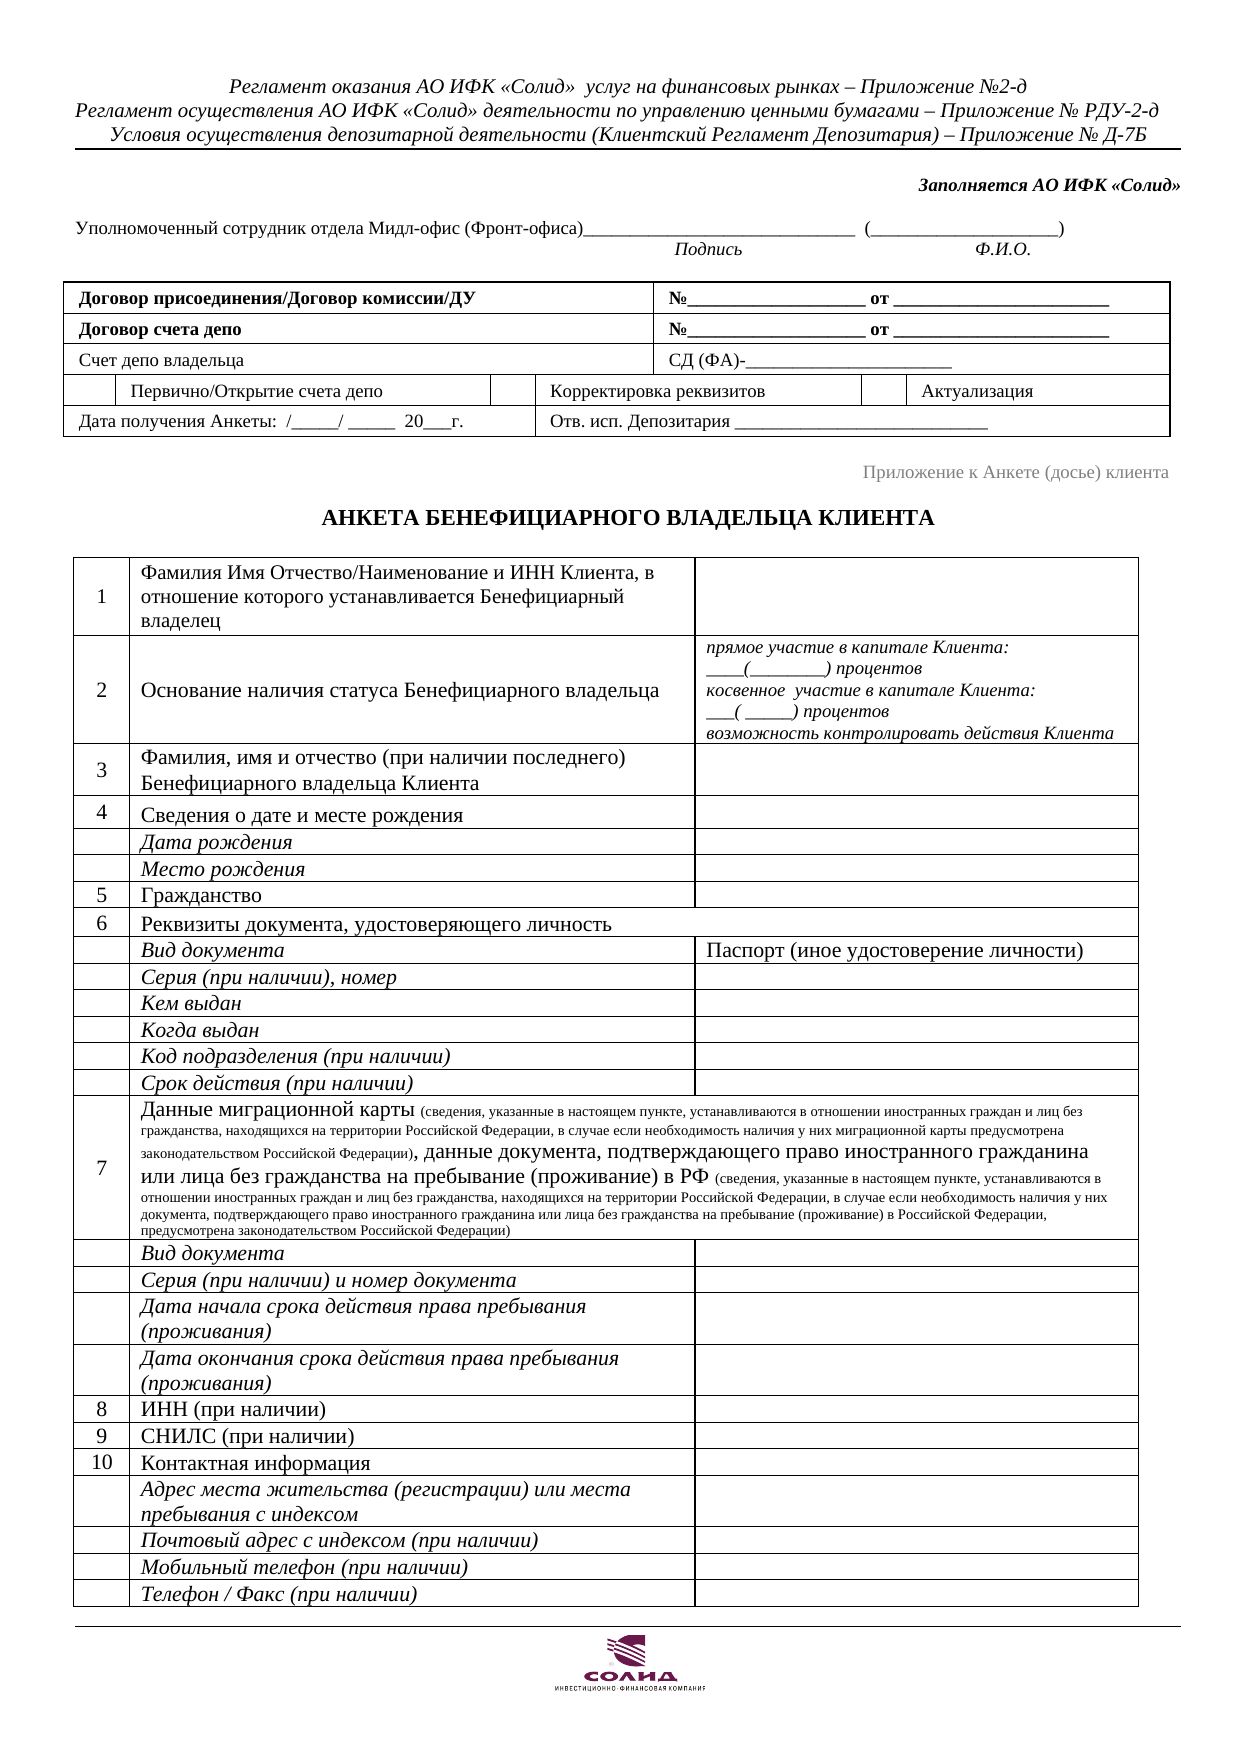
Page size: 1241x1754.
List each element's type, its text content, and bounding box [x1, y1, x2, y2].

table_cell Основание наличия статуса Бенефициарного владельца [130, 636, 694, 743]
table_cell СД (ФА)-______________________ [654, 344, 1169, 374]
table_cell [74, 1554, 129, 1579]
table_cell [74, 1267, 129, 1292]
text Заполняется АО ИФК «Солид» [75, 174, 1181, 195]
table_cell [64, 375, 115, 405]
table_cell 8 [74, 1396, 129, 1422]
table_cell Код подразделения (при наличии) [130, 1043, 694, 1069]
table_cell [696, 829, 1138, 854]
table_cell Гражданство [130, 882, 694, 907]
text Подпись Ф.И.О. [75, 238, 1181, 260]
table_cell [696, 1396, 1138, 1422]
table_cell Отв. исп. Депозитария ___________________________ [536, 406, 1169, 436]
table_cell [74, 937, 129, 962]
table_cell [696, 1527, 1138, 1553]
table_cell [696, 744, 1138, 795]
table_cell Договор счета депо [64, 314, 653, 343]
table_cell 10 [74, 1449, 129, 1475]
table_cell [696, 1070, 1138, 1095]
table_cell [74, 855, 129, 881]
table_cell [74, 1240, 129, 1266]
text АНКЕТА БЕНЕФИЦИАРНОГО ВЛАДЕЛЬЦА КЛИЕНТА [75, 504, 1181, 531]
table_cell Почтовый адрес с индексом (при наличии) [130, 1527, 694, 1553]
table_cell [696, 1449, 1138, 1475]
table_cell Место рождения [130, 855, 694, 881]
table_cell [74, 1580, 129, 1606]
table_cell Данные миграционной карты (сведения, указанные в настоящем пункте, устанавливаются в отношении иностранных граждан и лиц без гражданства, находящихся на территории Российской Федерации, в случае если необходимость наличия у них миграционной карты предусмотрена законодательством Российской Федерации), данные документа, подтверждающего право иностранного гражданина или лица без гражданства на пребывание (проживание) в РФ (сведения, указанные в настоящем пункте, устанавливаются в отношении иностранных граждан и лиц без гражданства, находящихся на территории Российской Федерации, в случае если необходимость наличия у них документа, подтверждающего право иностранного гражданина или лица без гражданства на пребывание (проживание) в Российской Федерации, предусмотрена законодательством Российской Федерации) [130, 1096, 1138, 1239]
text Уполномоченный сотрудник отдела Мидл-офис (Фронт-офиса)_____________________________ (____________________) [75, 217, 1181, 238]
table_cell Дата рождения [130, 829, 694, 854]
table_cell Корректировка реквизитов [536, 375, 861, 405]
table_cell Дата получения Анкеты: /_____/ _____ 20___г. [64, 406, 535, 436]
table_cell №___________________ от _______________________ [654, 314, 1169, 343]
text Приложение к Анкете (досье) клиента [75, 461, 1169, 483]
table_cell [696, 1476, 1138, 1526]
table_cell ИНН (при наличии) [130, 1396, 694, 1422]
table_cell [696, 796, 1138, 828]
table_cell [491, 375, 535, 405]
table_cell Фамилия, имя и отчество (при наличии последнего) Бенефициарного владельца Клиента [130, 744, 694, 795]
table_cell 6 [74, 908, 129, 936]
table_cell [74, 1017, 129, 1042]
table_cell Паспорт (иное удостоверение личности) [696, 937, 1138, 962]
table_header Договор присоединения/Договор комиссии/ДУ [64, 283, 653, 312]
table_cell [74, 1043, 129, 1069]
table_cell прямое участие в капитале Клиента: ____(________) процентов косвенное участие в капитале Клиента: ___( _____) процентов возможность контролировать действия Клиента [696, 636, 1138, 743]
table_cell [696, 1580, 1138, 1606]
table_cell Контактная информация [130, 1449, 694, 1475]
table_cell Вид документа [130, 1240, 694, 1266]
table_cell Телефон / Факс (при наличии) [130, 1580, 694, 1606]
table_cell [696, 1554, 1138, 1579]
table_cell Когда выдан [130, 1017, 694, 1042]
table_cell Серия (при наличии) и номер документа [130, 1267, 694, 1292]
table_cell Дата окончания срока действия права пребывания (проживания) [130, 1345, 694, 1395]
table_cell 4 [74, 796, 129, 828]
table_cell [74, 1070, 129, 1095]
table_cell Дата начала срока действия права пребывания (проживания) [130, 1293, 694, 1343]
table_cell Первично/Открытие счета депо [116, 375, 490, 405]
table_header №___________________ от _______________________ [654, 283, 1169, 312]
table_cell [74, 1345, 129, 1395]
table_cell [696, 855, 1138, 881]
table_cell Серия (при наличии), номер [130, 964, 694, 989]
table_cell 7 [74, 1096, 129, 1239]
table_cell Вид документа [130, 937, 694, 962]
table_cell Кем выдан [130, 990, 694, 1016]
table_cell СНИЛС (при наличии) [130, 1423, 694, 1448]
table_cell Актуализация [907, 375, 1169, 405]
table_cell [696, 1043, 1138, 1069]
table_cell [696, 964, 1138, 989]
table_header [696, 558, 1138, 634]
table_header 1 [74, 558, 129, 634]
table_cell [696, 1345, 1138, 1395]
table_cell [696, 990, 1138, 1016]
table_cell Срок действия (при наличии) [130, 1070, 694, 1095]
table_header Фамилия Имя Отчество/Наименование и ИНН Клиента, в отношение которого устанавливается Бенефициарный владелец [130, 558, 694, 634]
table_cell Счет депо владельца [64, 344, 653, 374]
table_cell Сведения о дате и месте рождения [130, 796, 694, 828]
table_cell [862, 375, 906, 405]
table_cell [696, 1293, 1138, 1343]
table_cell [74, 1293, 129, 1343]
table_cell [696, 1240, 1138, 1266]
table_cell 5 [74, 882, 129, 907]
table_cell Мобильный телефон (при наличии) [130, 1554, 694, 1579]
table_cell [74, 964, 129, 989]
table_cell [74, 990, 129, 1016]
table_cell Адрес места жительства (регистрации) или места пребывания с индексом [130, 1476, 694, 1526]
table_cell [696, 1423, 1138, 1448]
table_cell [74, 1527, 129, 1553]
table_cell [696, 1267, 1138, 1292]
table_cell 2 [74, 636, 129, 743]
table_cell Реквизиты документа, удостоверяющего личность [130, 908, 1138, 936]
table_cell [74, 829, 129, 854]
table_cell [696, 882, 1138, 907]
table_cell [696, 1017, 1138, 1042]
table_cell 3 [74, 744, 129, 795]
table_cell 9 [74, 1423, 129, 1448]
table_cell [74, 1476, 129, 1526]
